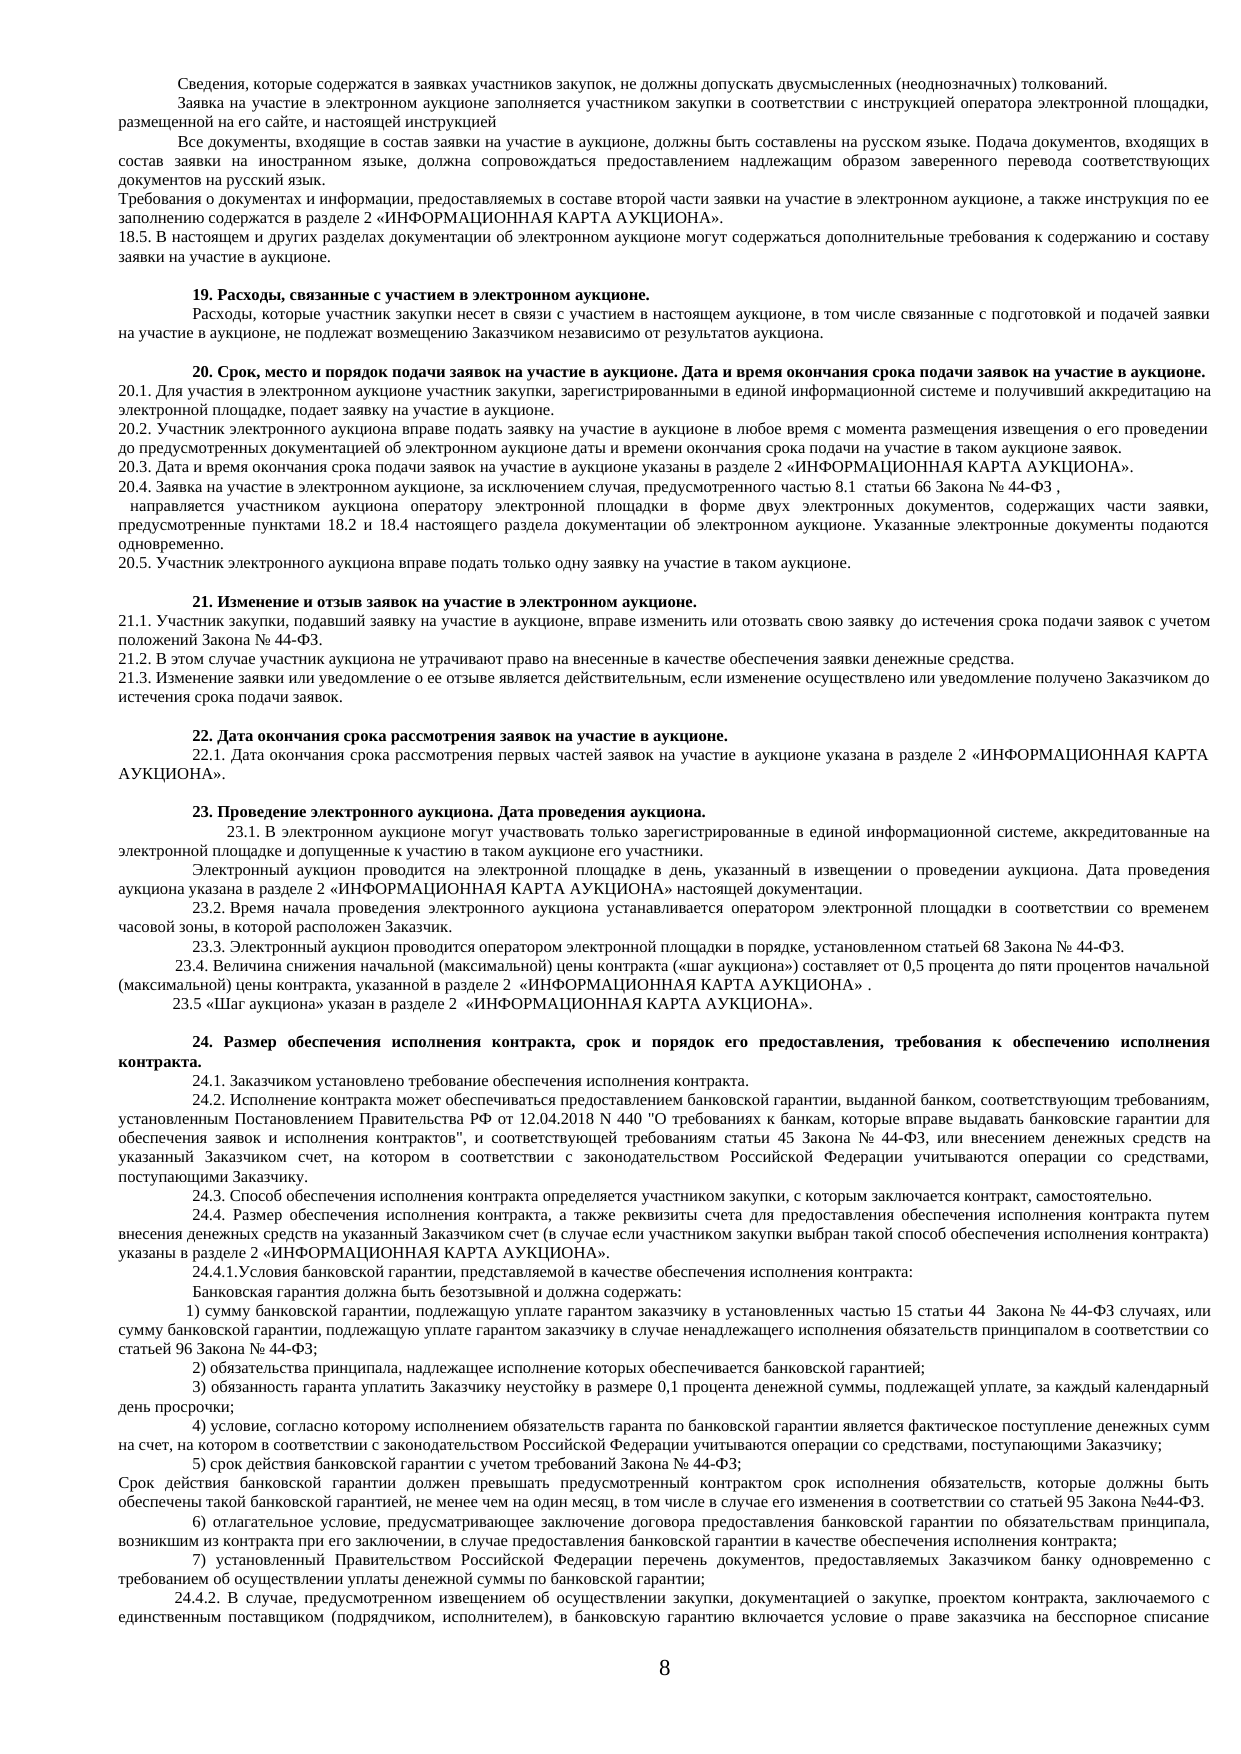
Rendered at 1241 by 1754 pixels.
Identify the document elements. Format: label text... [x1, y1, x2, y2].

text 20.1. Для участия в электронном аукционе участник закупки, зарегистрированными в единой информационной системе и получивший аккредитацию на электронной площадке, подает заявку на участие в аукционе. [118, 381, 1211, 419]
text Сведения, которые содержатся в заявках участников закупок, не должны допускать двусмысленных (неоднозначных) толкований. [118, 74, 1211, 93]
text 20.5. Участник электронного аукциона вправе подать только одну заявку на участие в таком аукционе. [118, 553, 1211, 572]
text 22. Дата окончания срока рассмотрения заявок на участие в аукционе. [118, 726, 1211, 745]
text 21.3. Изменение заявки или уведомление о ее отзыве является действительным, если изменение осуществлено или уведомление получено Заказчиком до истечения срока подачи заявок. [118, 668, 1211, 706]
text 24. Размер обеспечения исполнения контракта, срок и порядок его предоставления, требования к обеспечению исполнения контракта. [118, 1032, 1211, 1071]
text 3) обязанность гаранта уплатить Заказчику неустойку в размере 0,1 процента денежной суммы, подлежащей уплате, за каждый календарный день просрочки; [118, 1377, 1211, 1416]
text 20.4. Заявка на участие в электронном аукционе, за исключением случая, предусмотренного частью 8.1 статьи 66 Закона № 44-ФЗ , [118, 476, 1211, 496]
text 1) сумму банковской гарантии, подлежащую уплате гарантом заказчику в установленных частью 15 статьи 44 Закона № 44-ФЗ случаях, или сумму банковской гарантии, подлежащую уплате гарантом заказчику в случае ненадлежащего исполнения обязательств принципалом в соответствии со статьей 96 Закона № 44-ФЗ; [118, 1301, 1211, 1358]
text Банковская гарантия должна быть безотзывной и должна содержать: [118, 1281, 1211, 1301]
text 23.3. Электронный аукцион проводится оператором электронной площадки в порядке, установленном статьей 68 Закона № 44-ФЗ. [118, 936, 1211, 956]
text Заявка на участие в электронном аукционе заполняется участником закупки в соответствии с инструкцией оператора электронной площадки, размещенной на его сайте, и настоящей инструкцией [118, 93, 1211, 131]
text 24.4.1.Условия банковской гарантии, представляемой в качестве обеспечения исполнения контракта: [118, 1262, 1211, 1281]
text 18.5. В настоящем и других разделах документации об электронном аукционе могут содержаться дополнительные требования к содержанию и составу заявки на участие в аукционе. [118, 227, 1211, 266]
text 6) отлагательное условие, предусматривающее заключение договора предоставления банковской гарантии по обязательствам принципала, возникшим из контракта при его заключении, в случае предоставления банковской гарантии в качестве обеспечения исполнения контракта; [118, 1511, 1211, 1550]
text Срок действия банковской гарантии должен превышать предусмотренный контрактом срок исполнения обязательств, которые должны быть обеспечены такой банковской гарантией, не менее чем на один месяц, в том числе в случае его изменения в соответствии со статьей 95 Закона №44-ФЗ. [118, 1473, 1211, 1511]
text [118, 1588, 1211, 1626]
text 24.4. Размер обеспечения исполнения контракта, а также реквизиты счета для предоставления обеспечения исполнения контракта путем внесения денежных средств на указанный Заказчиком счет (в случае если участником закупки выбран такой способ обеспечения исполнения контракта) указаны в разделе 2 «ИНФОРМАЦИОННАЯ КАРТА АУКЦИОНА». [118, 1205, 1211, 1262]
text Расходы, которые участник закупки несет в связи с участием в настоящем аукционе, в том числе связанные с подготовкой и подачей заявки на участие в аукционе, не подлежат возмещению Заказчиком независимо от результатов аукциона. [118, 304, 1211, 342]
text 24.1. Заказчиком установлено требование обеспечения исполнения контракта. [118, 1071, 1211, 1090]
text 20. Срок, место и порядок подачи заявок на участие в аукционе. Дата и время окончания срока подачи заявок на участие в аукционе. [118, 361, 1211, 381]
text 7) установленный Правительством Российской Федерации перечень документов, предоставляемых Заказчиком банку одновременно с требованием об осуществлении уплаты денежной суммы по банковской гарантии; [118, 1550, 1211, 1588]
text 23.4. Величина снижения начальной (максимальной) цены контракта («шаг аукциона») составляет от 0,5 процента до пяти процентов начальной (максимальной) цены контракта, указанной в разделе 2 «ИНФОРМАЦИОННАЯ КАРТА АУКЦИОНА» . [118, 956, 1211, 994]
text 22.1. Дата окончания срока рассмотрения первых частей заявок на участие в аукционе указана в разделе 2 «ИНФОРМАЦИОННАЯ КАРТА АУКЦИОНА». [118, 745, 1211, 783]
text 21. Изменение и отзыв заявок на участие в электронном аукционе. [118, 591, 1211, 611]
text 4) условие, согласно которому исполнением обязательств гаранта по банковской гарантии является фактическое поступление денежных сумм на счет, на котором в соответствии с законодательством Российской Федерации учитываются операции со средствами, поступающими Заказчику; [118, 1416, 1211, 1454]
text 20.3. Дата и время окончания срока подачи заявок на участие в аукционе указаны в разделе 2 «ИНФОРМАЦИОННАЯ КАРТА АУКЦИОНА». [118, 457, 1211, 476]
text 23.2. Время начала проведения электронного аукциона устанавливается оператором электронной площадки в соответствии со временем часовой зоны, в которой расположен Заказчик. [118, 898, 1211, 936]
text Все документы, входящие в состав заявки на участие в аукционе, должны быть составлены на русском языке. Подача документов, входящих в состав заявки на иностранном языке, должна сопровождаться предоставлением надлежащим образом заверенного перевода соответствующих документов на русский язык. [118, 131, 1211, 189]
text 21.1. Участник закупки, подавший заявку на участие в аукционе, вправе изменить или отозвать свою заявку до истечения срока подачи заявок с учетом положений Закона № 44-ФЗ. [118, 611, 1211, 649]
text 23. Проведение электронного аукциона. Дата проведения аукциона. [118, 802, 1211, 821]
text направляется участником аукциона оператору электронной площадки в форме двух электронных документов, содержащих части заявки, предусмотренные пунктами 18.2 и 18.4 настоящего раздела документации об электронном аукционе. Указанные электронные документы подаются одновременно. [118, 496, 1211, 553]
text 23.1. В электронном аукционе могут участвовать только зарегистрированные в единой информационной системе, аккредитованные на электронной площадке и допущенные к участию в таком аукционе его участники. [118, 821, 1211, 860]
text Требования о документах и информации, предоставляемых в составе второй части заявки на участие в электронном аукционе, а также инструкция по ее заполнению содержатся в разделе 2 «ИНФОРМАЦИОННАЯ КАРТА АУКЦИОНА». [118, 189, 1211, 227]
text 24.2. Исполнение контракта может обеспечиваться предоставлением банковской гарантии, выданной банком, соответствующим требованиям, установленным Постановлением Правительства РФ от 12.04.2018 N 440 "О требованиях к банкам, которые вправе выдавать банковские гарантии для обеспечения заявок и исполнения контрактов", и соответствующей требованиям статьи 45 Закона № 44-ФЗ, или внесением денежных средств на указанный Заказчиком счет, на котором в соответствии с законодательством Российской Федерации учитываются операции со средствами, поступающими Заказчику. [118, 1090, 1211, 1186]
text 5) срок действия банковской гарантии с учетом требований Закона № 44-ФЗ; [118, 1454, 1211, 1473]
text 21.2. В этом случае участник аукциона не утрачивают право на внесенные в качестве обеспечения заявки денежные средства. [118, 649, 1211, 668]
text 23.5 «Шаг аукциона» указан в разделе 2 «ИНФОРМАЦИОННАЯ КАРТА АУКЦИОНА». [118, 994, 1211, 1013]
text Электронный аукцион проводится на электронной площадке в день, указанный в извещении о проведении аукциона. Дата проведения аукциона указана в разделе 2 «ИНФОРМАЦИОННАЯ КАРТА АУКЦИОНА» настоящей документации. [118, 860, 1211, 898]
text 19. Расходы, связанные с участием в электронном аукционе. [118, 285, 1211, 304]
text 2) обязательства принципала, надлежащее исполнение которых обеспечивается банковской гарантией; [118, 1358, 1211, 1377]
text 20.2. Участник электронного аукциона вправе подать заявку на участие в аукционе в любое время с момента размещения извещения о его проведении до предусмотренных документацией об электронном аукционе даты и времени окончания срока подачи на участие в таком аукционе заявок. [118, 419, 1211, 457]
text 24.3. Способ обеспечения исполнения контракта определяется участником закупки, с которым заключается контракт, самостоятельно. [118, 1186, 1211, 1205]
